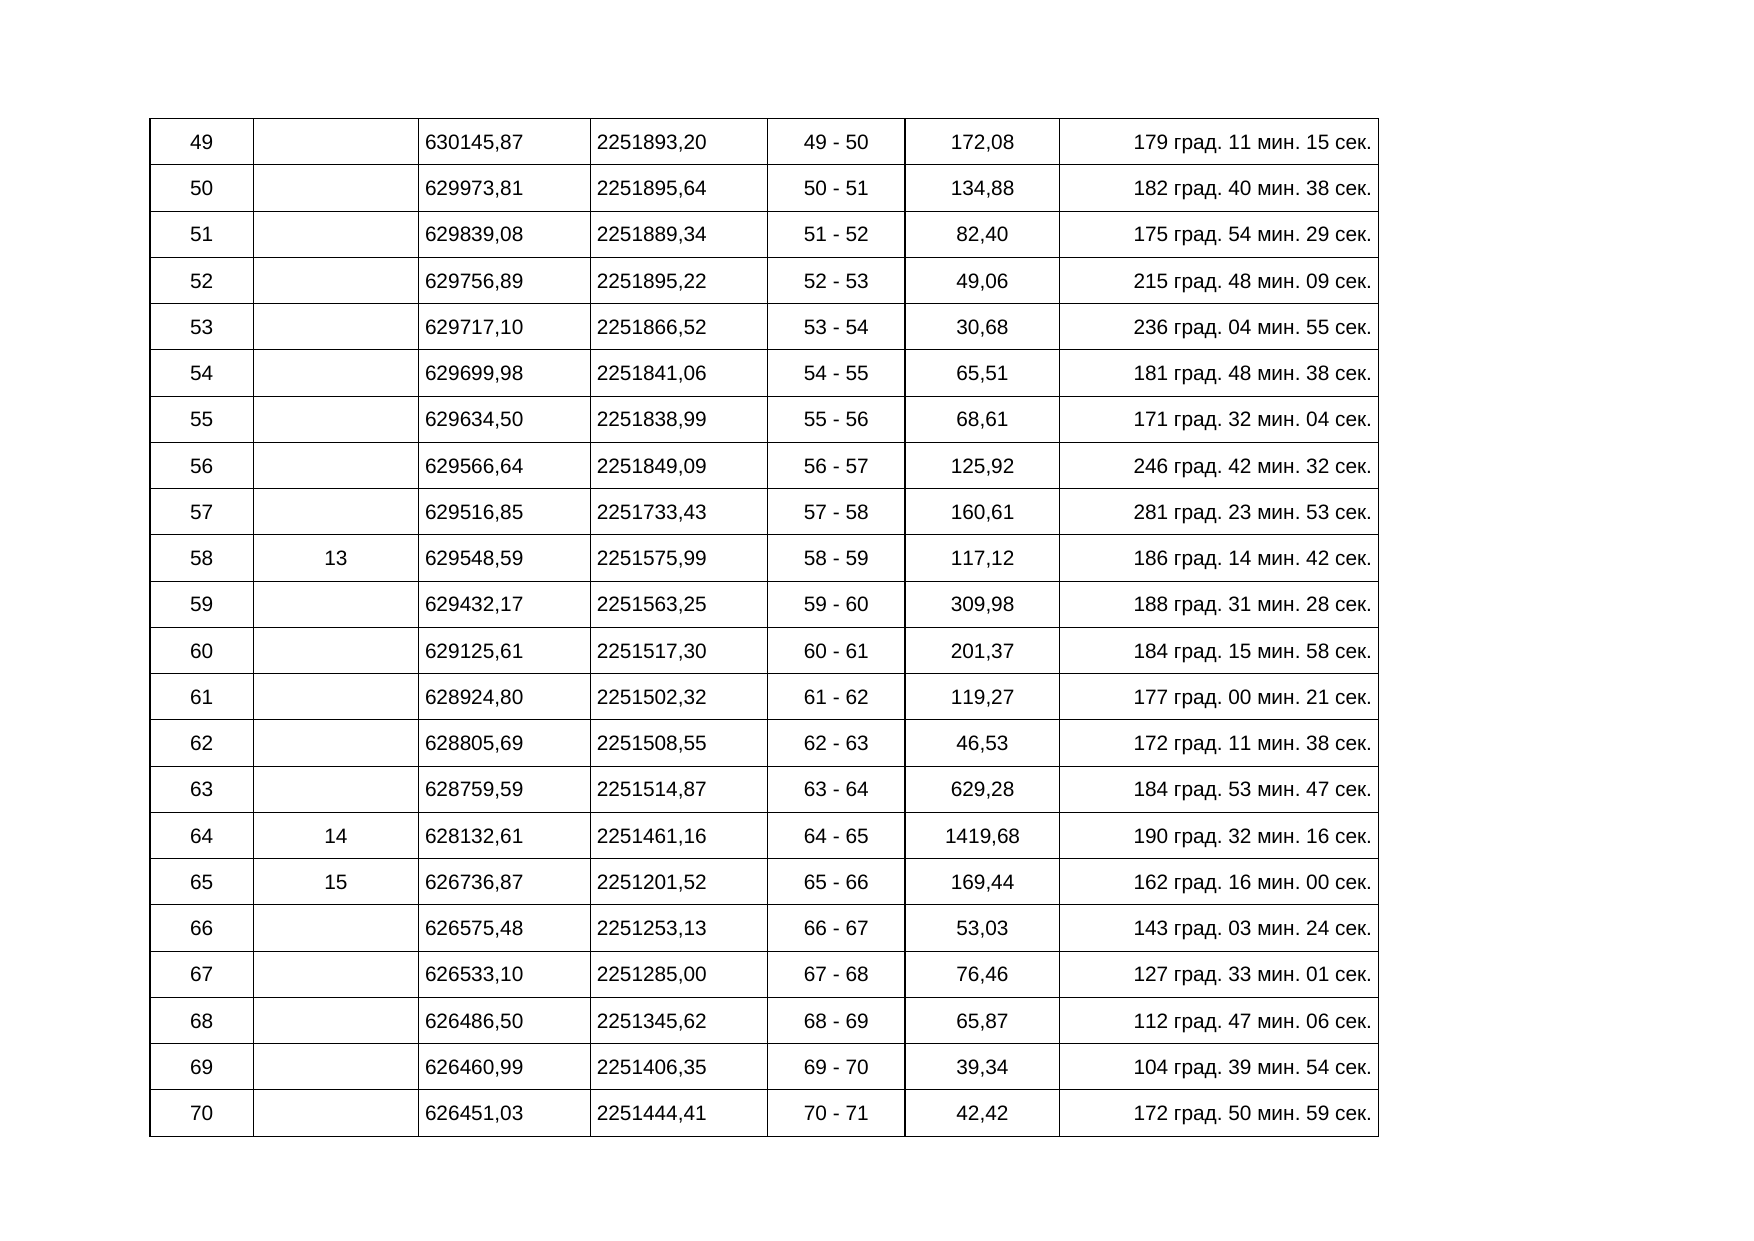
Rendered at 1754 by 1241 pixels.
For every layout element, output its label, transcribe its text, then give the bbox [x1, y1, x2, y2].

table_cell 64 [151, 813, 253, 858]
table_cell 2251575,99 [591, 535, 767, 581]
table_cell [254, 165, 418, 211]
table_cell 175 град. 54 мин. 29 сек. [1060, 212, 1378, 257]
table_cell 2251733,43 [591, 489, 767, 534]
table_cell 112 град. 47 мин. 06 сек. [1060, 998, 1378, 1043]
table_cell 62 - 63 [768, 720, 904, 766]
table_cell 68 - 69 [768, 998, 904, 1043]
table_cell 629516,85 [419, 489, 590, 534]
table_cell 626533,10 [419, 952, 590, 997]
table_cell 2251514,87 [591, 767, 767, 812]
table_cell 190 град. 32 мин. 16 сек. [1060, 813, 1378, 858]
table_cell 2251444,41 [591, 1090, 767, 1136]
table_cell [254, 952, 418, 997]
table_cell 70 [151, 1090, 253, 1136]
table_cell 53 - 54 [768, 304, 904, 349]
table_cell [254, 720, 418, 766]
table_cell 56 - 57 [768, 443, 904, 488]
table_cell [254, 119, 418, 164]
table_cell 179 град. 11 мин. 15 сек. [1060, 119, 1378, 164]
table_cell 65,51 [906, 350, 1059, 396]
table_cell 626486,50 [419, 998, 590, 1043]
table_cell 2251849,09 [591, 443, 767, 488]
table_cell 60 - 61 [768, 628, 904, 673]
table_cell 54 - 55 [768, 350, 904, 396]
table_cell 628924,80 [419, 674, 590, 719]
table_cell 68 [151, 998, 253, 1043]
table_cell 629839,08 [419, 212, 590, 257]
table_cell 52 - 53 [768, 258, 904, 303]
table_cell 2251517,30 [591, 628, 767, 673]
table_cell 65 [151, 859, 253, 904]
table_cell 53 [151, 304, 253, 349]
table_cell 215 град. 48 мин. 09 сек. [1060, 258, 1378, 303]
table_cell 62 [151, 720, 253, 766]
table_cell 236 град. 04 мин. 55 сек. [1060, 304, 1378, 349]
table_cell 57 [151, 489, 253, 534]
table_cell 626451,03 [419, 1090, 590, 1136]
table_cell 65,87 [906, 998, 1059, 1043]
table_cell 67 [151, 952, 253, 997]
table_cell 629756,89 [419, 258, 590, 303]
table_cell 69 - 70 [768, 1044, 904, 1089]
table_cell 629973,81 [419, 165, 590, 211]
table_cell 162 град. 16 мин. 00 сек. [1060, 859, 1378, 904]
table_cell 58 - 59 [768, 535, 904, 581]
table_cell 59 [151, 582, 253, 627]
table_cell 54 [151, 350, 253, 396]
table_cell 42,42 [906, 1090, 1059, 1136]
table_cell 2251841,06 [591, 350, 767, 396]
table_cell 65 - 66 [768, 859, 904, 904]
table_cell 39,34 [906, 1044, 1059, 1089]
table_cell 63 - 64 [768, 767, 904, 812]
table_cell 57 - 58 [768, 489, 904, 534]
table_cell 629125,61 [419, 628, 590, 673]
table_cell 182 град. 40 мин. 38 сек. [1060, 165, 1378, 211]
table_cell [254, 212, 418, 257]
table_cell 2251866,52 [591, 304, 767, 349]
table_cell 51 - 52 [768, 212, 904, 257]
table_cell 2251406,35 [591, 1044, 767, 1089]
table_cell [254, 1090, 418, 1136]
table_cell 76,46 [906, 952, 1059, 997]
table_cell 13 [254, 535, 418, 581]
table_cell 53,03 [906, 905, 1059, 951]
table_cell 66 [151, 905, 253, 951]
table_cell 281 град. 23 мин. 53 сек. [1060, 489, 1378, 534]
table_cell 56 [151, 443, 253, 488]
table_cell [254, 489, 418, 534]
table_cell 629548,59 [419, 535, 590, 581]
table_cell 66 - 67 [768, 905, 904, 951]
table_cell 160,61 [906, 489, 1059, 534]
table_cell 30,68 [906, 304, 1059, 349]
table_cell 629717,10 [419, 304, 590, 349]
table_cell [254, 304, 418, 349]
table_cell 64 - 65 [768, 813, 904, 858]
table_cell 2251563,25 [591, 582, 767, 627]
table_cell [254, 998, 418, 1043]
table_cell 181 град. 48 мин. 38 сек. [1060, 350, 1378, 396]
table_cell 309,98 [906, 582, 1059, 627]
table_cell 55 - 56 [768, 397, 904, 442]
table_cell [254, 350, 418, 396]
table_cell 2251895,22 [591, 258, 767, 303]
table_cell 1419,68 [906, 813, 1059, 858]
table_cell 2251253,13 [591, 905, 767, 951]
table_cell 2251889,34 [591, 212, 767, 257]
table_cell 629,28 [906, 767, 1059, 812]
table_cell 63 [151, 767, 253, 812]
table_cell 50 - 51 [768, 165, 904, 211]
table_cell 626736,87 [419, 859, 590, 904]
table_cell [254, 1044, 418, 1089]
table_cell 61 - 62 [768, 674, 904, 719]
table_cell 2251345,62 [591, 998, 767, 1043]
table_cell 186 град. 14 мин. 42 сек. [1060, 535, 1378, 581]
table_cell 171 град. 32 мин. 04 сек. [1060, 397, 1378, 442]
table_cell 143 град. 03 мин. 24 сек. [1060, 905, 1378, 951]
table_cell 2251461,16 [591, 813, 767, 858]
table_cell 134,88 [906, 165, 1059, 211]
table_cell 2251838,99 [591, 397, 767, 442]
table_cell [254, 674, 418, 719]
table_cell 2251201,52 [591, 859, 767, 904]
table_cell 172,08 [906, 119, 1059, 164]
table_cell 67 - 68 [768, 952, 904, 997]
table_cell 626460,99 [419, 1044, 590, 1089]
table_cell [254, 397, 418, 442]
table_cell 628805,69 [419, 720, 590, 766]
table_cell 2251285,00 [591, 952, 767, 997]
table_cell 629634,50 [419, 397, 590, 442]
table_cell 70 - 71 [768, 1090, 904, 1136]
table_cell [254, 905, 418, 951]
table_cell 628132,61 [419, 813, 590, 858]
table_cell 117,12 [906, 535, 1059, 581]
table_cell 2251502,32 [591, 674, 767, 719]
table_cell 246 град. 42 мин. 32 сек. [1060, 443, 1378, 488]
table_cell 51 [151, 212, 253, 257]
table_cell 68,61 [906, 397, 1059, 442]
table_cell 628759,59 [419, 767, 590, 812]
table_cell 177 град. 00 мин. 21 сек. [1060, 674, 1378, 719]
table_cell 201,37 [906, 628, 1059, 673]
table_cell 69 [151, 1044, 253, 1089]
table_cell 629432,17 [419, 582, 590, 627]
table_cell 55 [151, 397, 253, 442]
table_cell 2251508,55 [591, 720, 767, 766]
table_cell 104 град. 39 мин. 54 сек. [1060, 1044, 1378, 1089]
table_cell 52 [151, 258, 253, 303]
table_cell [254, 258, 418, 303]
table_cell 58 [151, 535, 253, 581]
table_cell 60 [151, 628, 253, 673]
table_cell 50 [151, 165, 253, 211]
table_cell [254, 767, 418, 812]
table_cell [254, 628, 418, 673]
table_cell 172 град. 11 мин. 38 сек. [1060, 720, 1378, 766]
table_cell 59 - 60 [768, 582, 904, 627]
table_cell 629699,98 [419, 350, 590, 396]
table_cell [254, 443, 418, 488]
table_cell 127 град. 33 мин. 01 сек. [1060, 952, 1378, 997]
table_cell 61 [151, 674, 253, 719]
table_cell 49 [151, 119, 253, 164]
table_cell 82,40 [906, 212, 1059, 257]
table_cell 188 град. 31 мин. 28 сек. [1060, 582, 1378, 627]
table_cell 14 [254, 813, 418, 858]
table_cell 2251893,20 [591, 119, 767, 164]
table_cell 626575,48 [419, 905, 590, 951]
table_cell 119,27 [906, 674, 1059, 719]
table_cell 15 [254, 859, 418, 904]
table_cell [254, 582, 418, 627]
table_cell 169,44 [906, 859, 1059, 904]
table_cell 184 град. 53 мин. 47 сек. [1060, 767, 1378, 812]
table_cell 629566,64 [419, 443, 590, 488]
table_cell 630145,87 [419, 119, 590, 164]
table_cell 172 град. 50 мин. 59 сек. [1060, 1090, 1378, 1136]
table_cell 2251895,64 [591, 165, 767, 211]
table_cell 49,06 [906, 258, 1059, 303]
table_cell 49 - 50 [768, 119, 904, 164]
table_cell 46,53 [906, 720, 1059, 766]
table_cell 184 град. 15 мин. 58 сек. [1060, 628, 1378, 673]
table_cell 125,92 [906, 443, 1059, 488]
